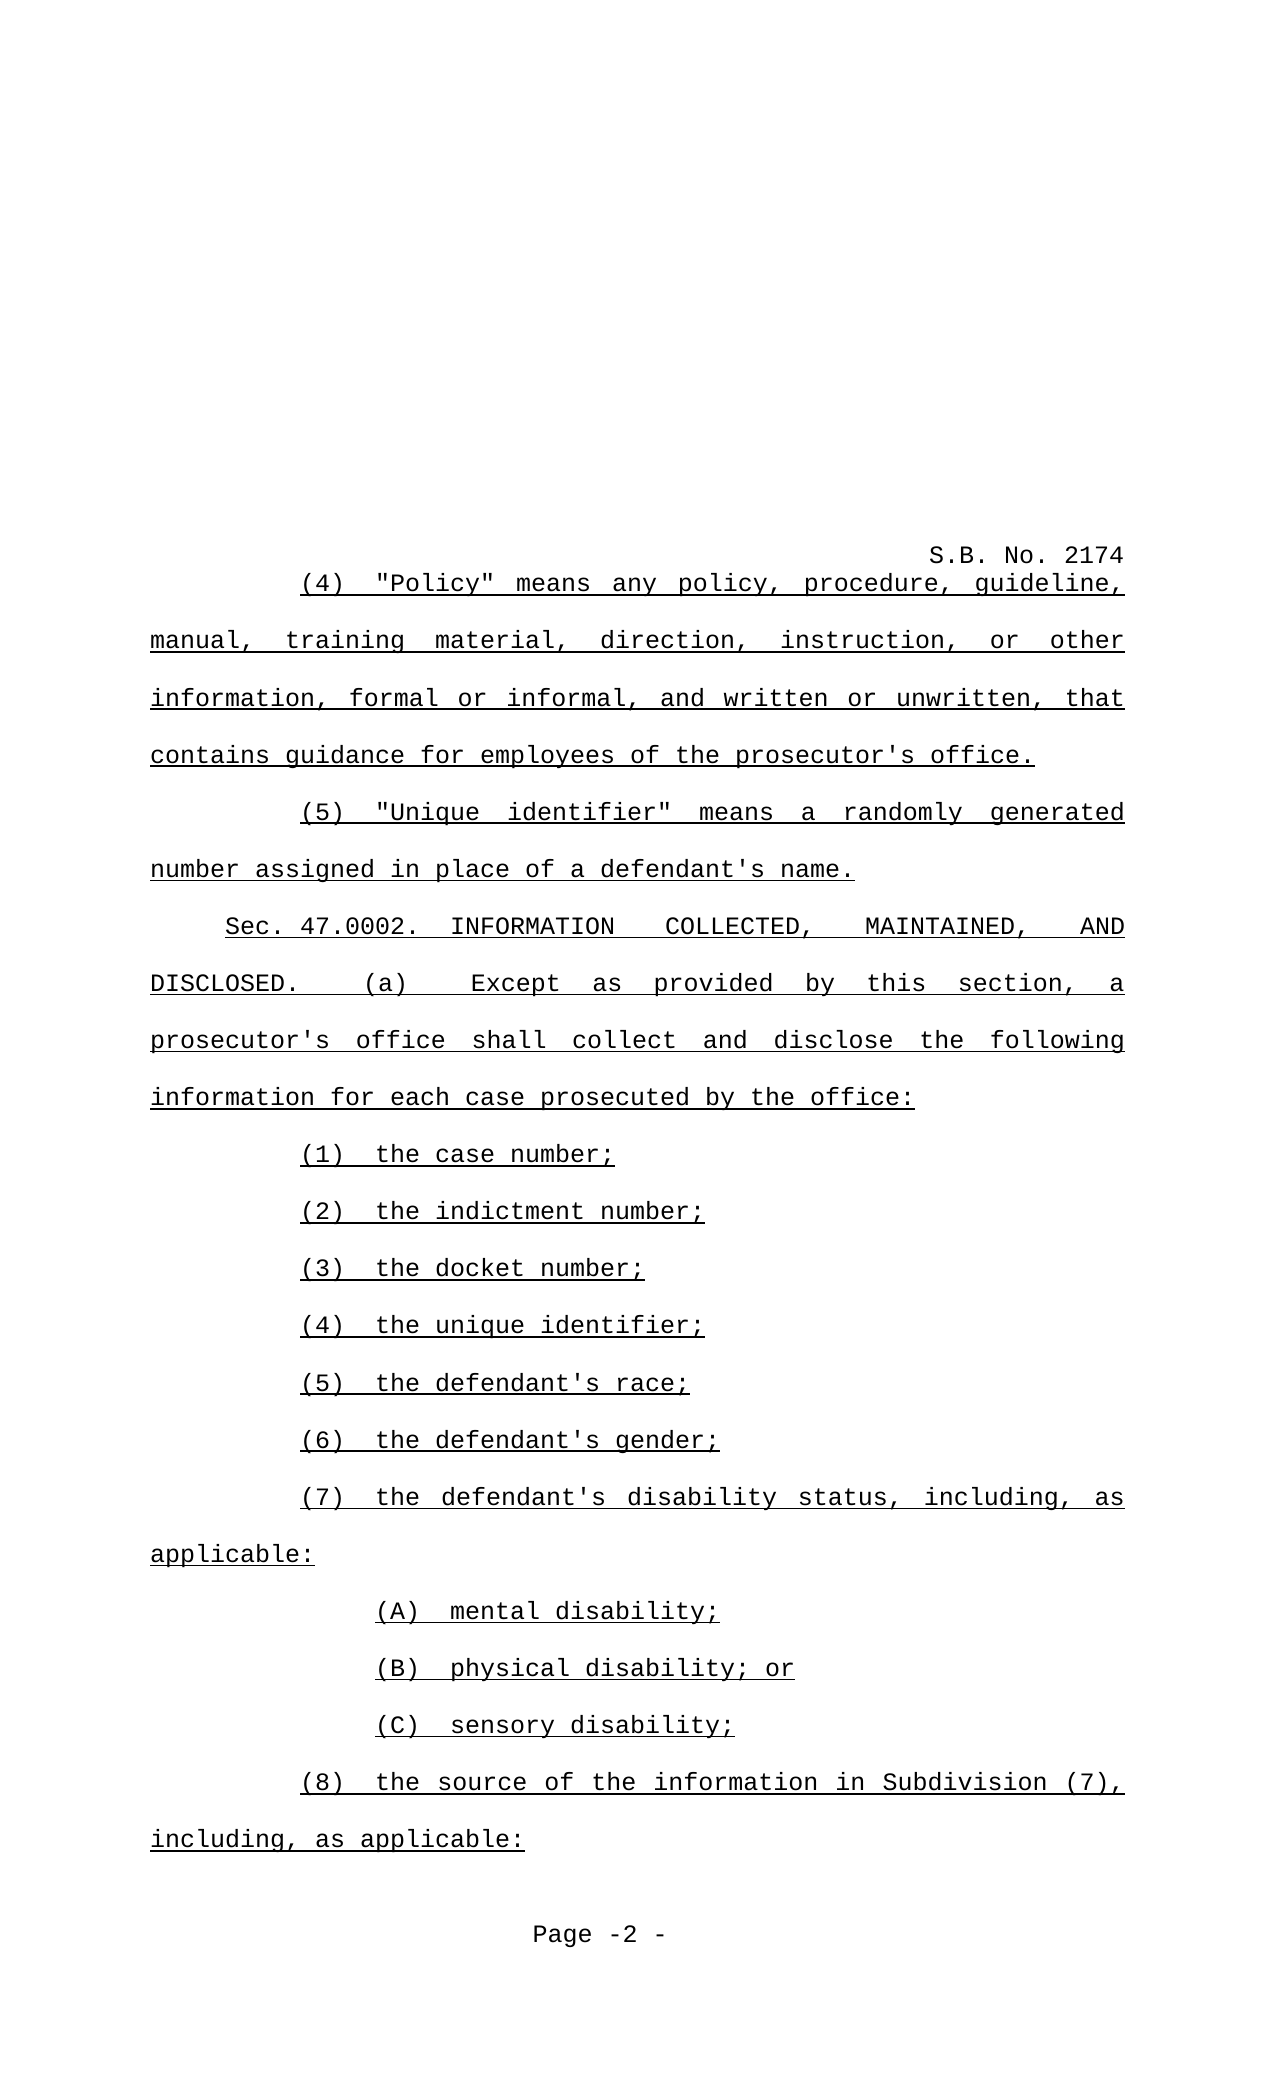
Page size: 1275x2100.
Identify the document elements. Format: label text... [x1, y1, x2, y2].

text (4) the unique identifier; [150, 1313, 1125, 1341]
text (6) the defendant's gender; [150, 1427, 1125, 1456]
text (5) the defendant's race; [150, 1370, 1125, 1398]
text Sec. 47.0002. INFORMATION COLLECTED, MAINTAINED, AND DISCLOSED. (a) Except as provided by this section, a prosecutor's office shall collect and disclose the following information for each case prosecuted by the office: [150, 995, 1125, 1051]
text Sec. 47.0002. INFORMATION COLLECTED, MAINTAINED, AND DISCLOSED. (a) Except as provided by this section, a prosecutor's office shall collect and disclose the following information for each case prosecuted by the office: [150, 913, 1125, 994]
text (A) mental disability; [150, 1598, 1125, 1627]
text (1) the case number; [150, 1142, 1125, 1170]
text (8) the source of the information in Subdivision (7), including, as applicable: [150, 1769, 1125, 1855]
text (B) physical disability; or [150, 1655, 1125, 1684]
text (5) "Unique identifier" means a randomly generated number assigned in place of a defendant's name. [150, 799, 1125, 885]
text (4) "Policy" means any policy, procedure, guideline, manual, training material, direction, instruction, or other information, formal or informal, and written or unwritten, that contains guidance for employees of the prosecutor's office. [150, 710, 1125, 771]
text (7) the defendant's disability status, including, as applicable: [150, 1484, 1125, 1570]
text (3) the docket number; [150, 1256, 1125, 1284]
text (4) "Policy" means any policy, procedure, guideline, manual, training material, direction, instruction, or other information, formal or informal, and written or unwritten, that contains guidance for employees of the prosecutor's office. [150, 653, 1125, 708]
text (2) the indictment number; [150, 1199, 1125, 1227]
text Sec. 47.0002. INFORMATION COLLECTED, MAINTAINED, AND DISCLOSED. (a) Except as provided by this section, a prosecutor's office shall collect and disclose the following information for each case prosecuted by the office: [150, 1052, 1125, 1113]
text (C) sensory disability; [150, 1712, 1125, 1741]
text (4) "Policy" means any policy, procedure, guideline, manual, training material, direction, instruction, or other information, formal or informal, and written or unwritten, that contains guidance for employees of the prosecutor's office. [150, 571, 1125, 651]
